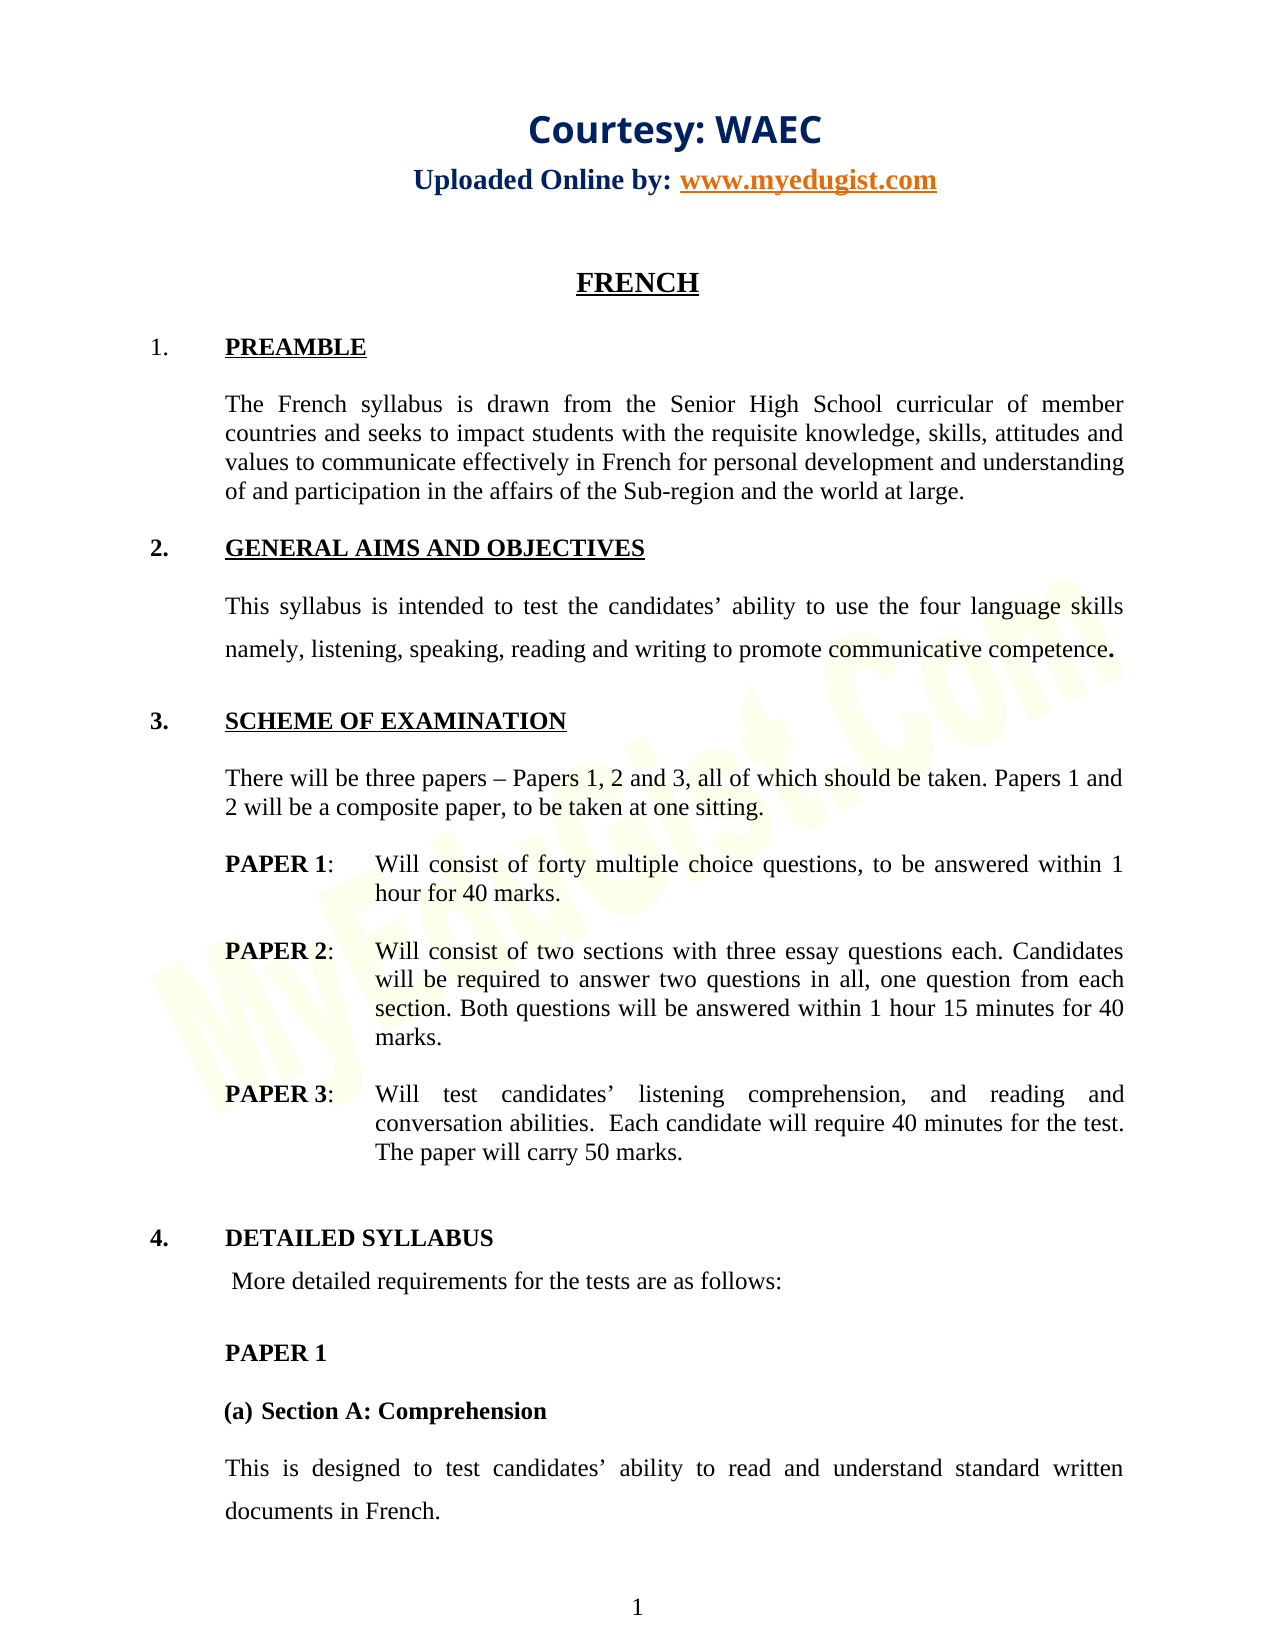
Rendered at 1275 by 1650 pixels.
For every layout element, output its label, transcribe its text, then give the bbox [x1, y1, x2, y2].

text PAPER 1: Will consist of forty multiple choice questions, to be answered within 1 hour for 40 marks. [225, 849, 1125, 907]
text PAPER 3: Will test candidates’ listening comprehension, and reading and conversation abilities. Each candidate will require 40 minutes for the test. The paper will carry 50 marks. [225, 1079, 1125, 1166]
text 2. GENERAL AIMS AND OBJECTIVES [150, 533, 1125, 562]
text This syllabus is intended to test the candidates’ ability to use the four language skills namely, listening, speaking, reading and writing to promote communicative competence. [225, 591, 1125, 663]
text 3. SCHEME OF EXAMINATION [150, 706, 1125, 734]
list Courtesy: WAEC [225, 104, 1125, 155]
text This is designed to test candidates’ ability to read and understand standard written documents in French. [225, 1453, 1125, 1525]
text FRENCH [150, 265, 1125, 298]
text The French syllabus is drawn from the Senior High School curricular of member countries and seeks to impact students with the requisite knowledge, skills, attitudes and values to communicate effectively in French for personal development and understanding of and participation in the affairs of the Sub-region and the world at large. [225, 389, 1125, 504]
text PAPER 1 [150, 1338, 1125, 1367]
text There will be three papers – Papers 1, 2 and 3, all of which should be taken. Papers 1 and 2 will be a composite paper, to be taken at one sitting. [225, 763, 1125, 821]
list Uploaded Online by: www.myedugist.com [225, 162, 1125, 196]
text 1. PREAMBLE [150, 332, 1125, 361]
text 4. DETAILED SYLLABUS [150, 1223, 1125, 1252]
text More detailed requirements for the tests are as follows: [150, 1266, 1125, 1295]
list Section A: Comprehension [223, 1396, 1125, 1424]
text PAPER 2: Will consist of two sections with three essay questions each. Candidates will be required to answer two questions in all, one question from each section. Both questions will be answered within 1 hour 15 minutes for 40 marks. [225, 936, 1125, 1051]
